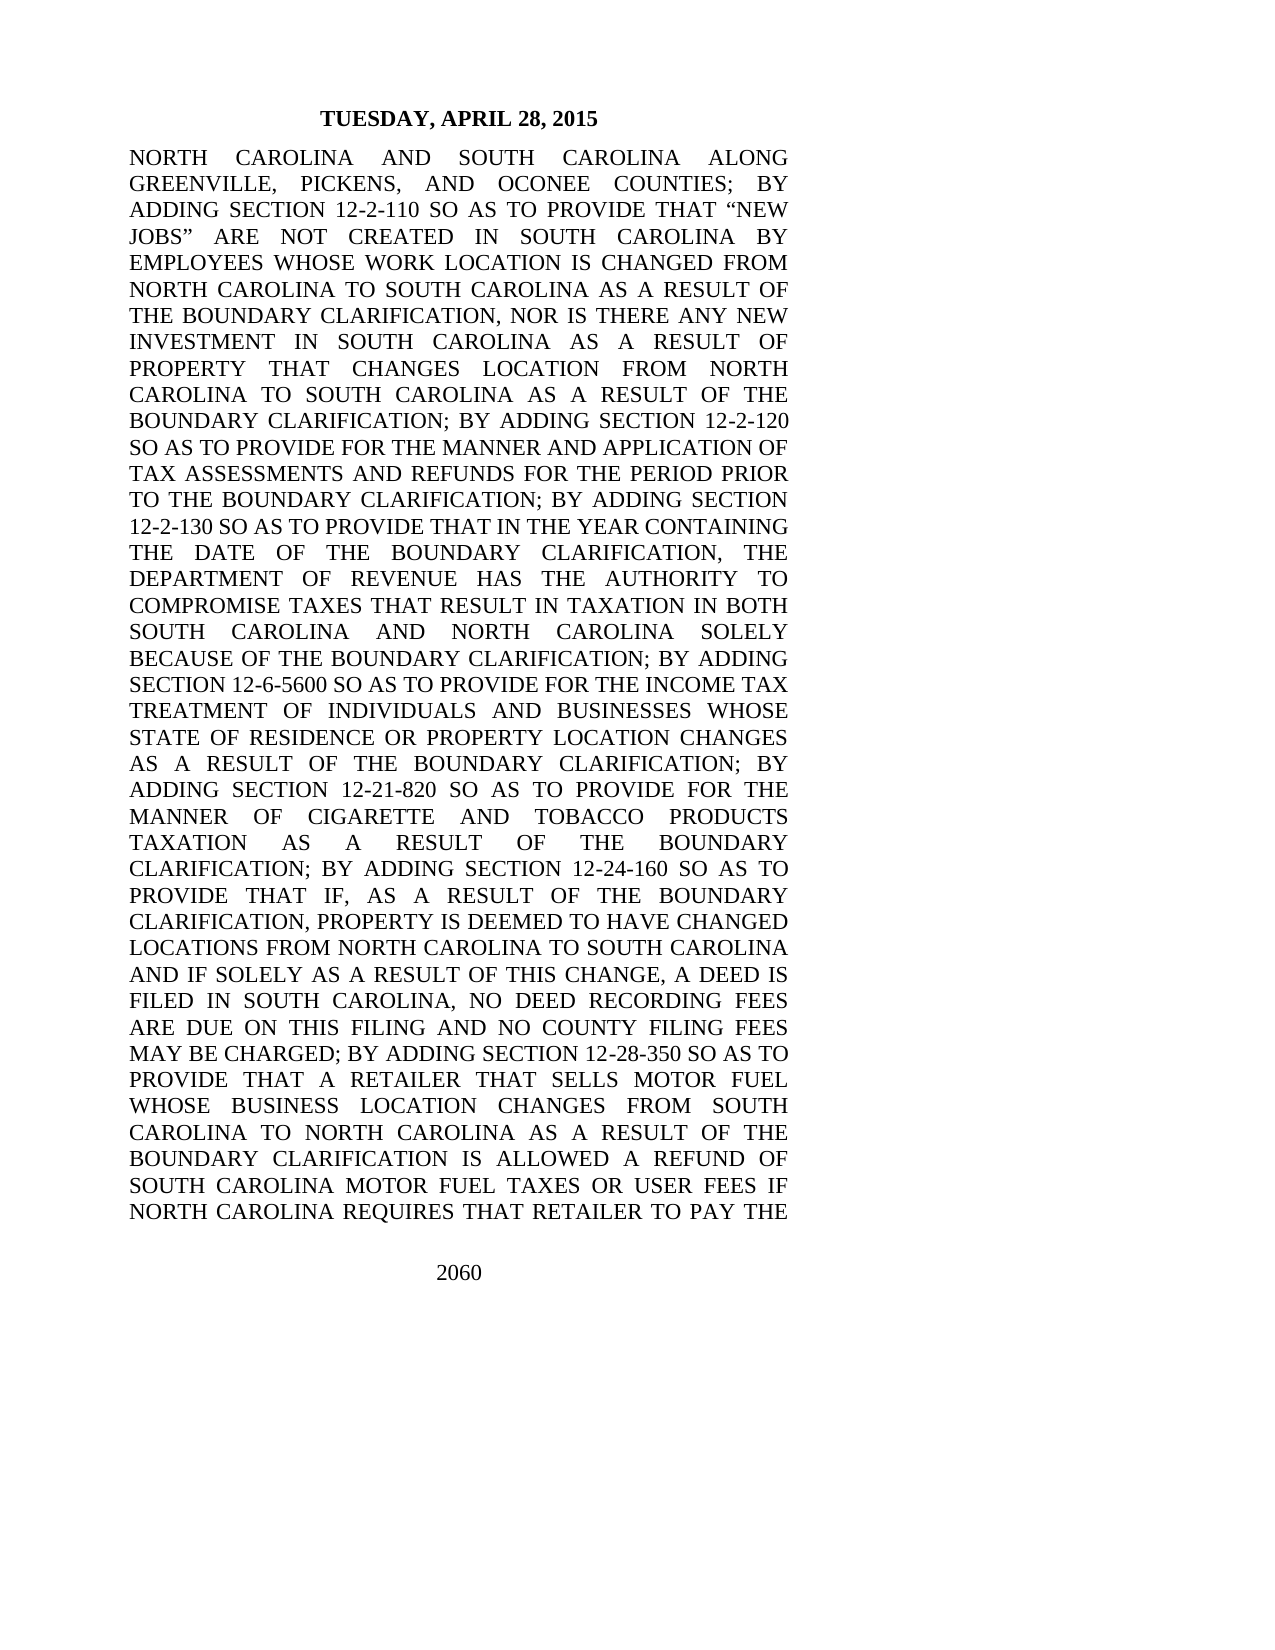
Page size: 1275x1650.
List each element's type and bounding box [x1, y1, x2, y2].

text [129, 144, 789, 1224]
